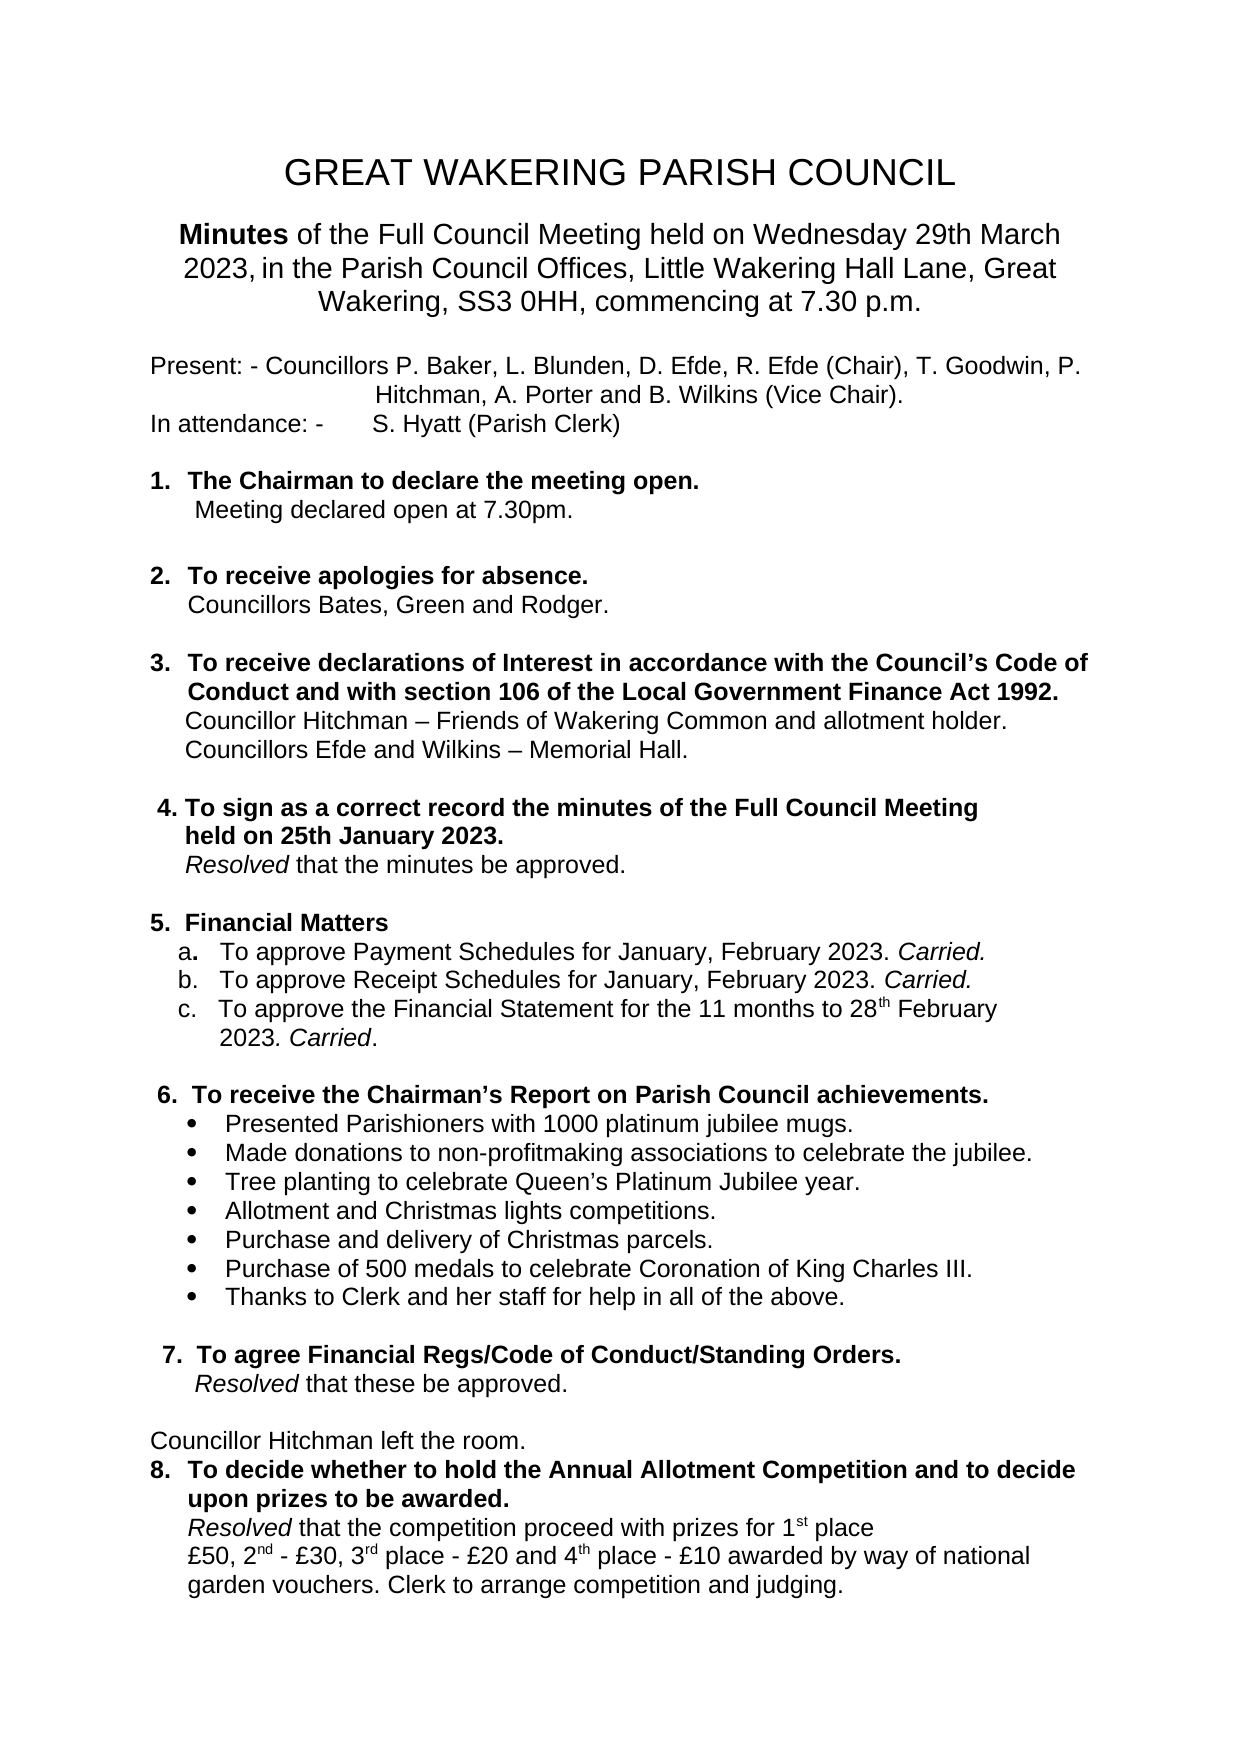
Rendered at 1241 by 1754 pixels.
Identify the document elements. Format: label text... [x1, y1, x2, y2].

list To decide whether to hold the Annual Allotment Competition and to decide upon prizes to be awarded. [150, 1455, 1090, 1512]
text Resolved that these be approved. [187, 1369, 1090, 1397]
list Allotment and Christmas lights competitions. [187, 1196, 1090, 1225]
list Purchase and delivery of Christmas parcels. [187, 1225, 1090, 1253]
list Made donations to non-profitmaking associations to celebrate the jubilee. [187, 1138, 1090, 1167]
list To receive declarations of Interest in accordance with the Council’s Code of Conduct and with section 106 of the Local Government Finance Act 1992. [150, 648, 1090, 706]
text In attendance: - S. Hyatt (Parish Clerk) [150, 409, 1090, 438]
text 4. To sign as a correct record the minutes of the Full Council Meeting [150, 793, 1090, 821]
text Councillors Efde and Wilkins – Memorial Hall. [150, 735, 1090, 764]
list Meeting declared open at 7.30pm. [187, 495, 1090, 524]
list Thanks to Clerk and her staff for help in all of the above. [187, 1282, 1090, 1311]
text Councillors Bates, Green and Rodger. [187, 590, 1090, 619]
text Present: - Councillors P. Baker, L. Blunden, D. Efde, R. Efde (Chair), T. Goodwin, P. Hitchman, A. Porter and B. Wilkins (Vice Chair). [150, 351, 1090, 409]
text 2023. Carried. [150, 1023, 1090, 1052]
text Minutes of the Full Council Meeting held on Wednesday 29th March 2023, in the Parish Council Offices, Little Wakering Hall Lane, Great Wakering, SS3 0HH, commencing at 7.30 p.m. [150, 217, 1090, 318]
list Resolved that the competition proceed with prizes for 1st place [187, 1512, 1090, 1541]
text a. To approve Payment Schedules for January, February 2023. Carried. [150, 937, 1090, 966]
text held on 25th January 2023. [150, 821, 1090, 850]
text Resolved that the minutes be approved. [150, 850, 1090, 879]
list Presented Parishioners with 1000 platinum jubilee mugs. [187, 1109, 1090, 1138]
list Purchase of 500 medals to celebrate Coronation of King Charles III. [187, 1253, 1090, 1282]
list The Chairman to declare the meeting open. [150, 466, 1090, 495]
text 5. Financial Matters [150, 908, 1090, 937]
list To receive apologies for absence. [150, 553, 1090, 590]
subtitle GREAT WAKERING PARISH COUNCIL [150, 150, 1090, 193]
text Councillor Hitchman – Friends of Wakering Common and allotment holder. [150, 706, 1090, 735]
text b. To approve Receipt Schedules for January, February 2023. Carried. [150, 966, 1090, 994]
text 6. To receive the Chairman’s Report on Parish Council achievements. [150, 1081, 1090, 1109]
text c. To approve the Financial Statement for the 11 months to 28th February [150, 994, 1090, 1023]
list Tree planting to celebrate Queen’s Platinum Jubilee year. [187, 1167, 1090, 1196]
text Councillor Hitchman left the room. [150, 1426, 1090, 1455]
text 7. To agree Financial Regs/Code of Conduct/Standing Orders. [162, 1340, 1090, 1369]
list £50, 2nd - £30, 3rd place - £20 and 4th place - £10 awarded by way of national garden vouchers. Clerk to arrange competition and judging. [187, 1541, 1090, 1599]
